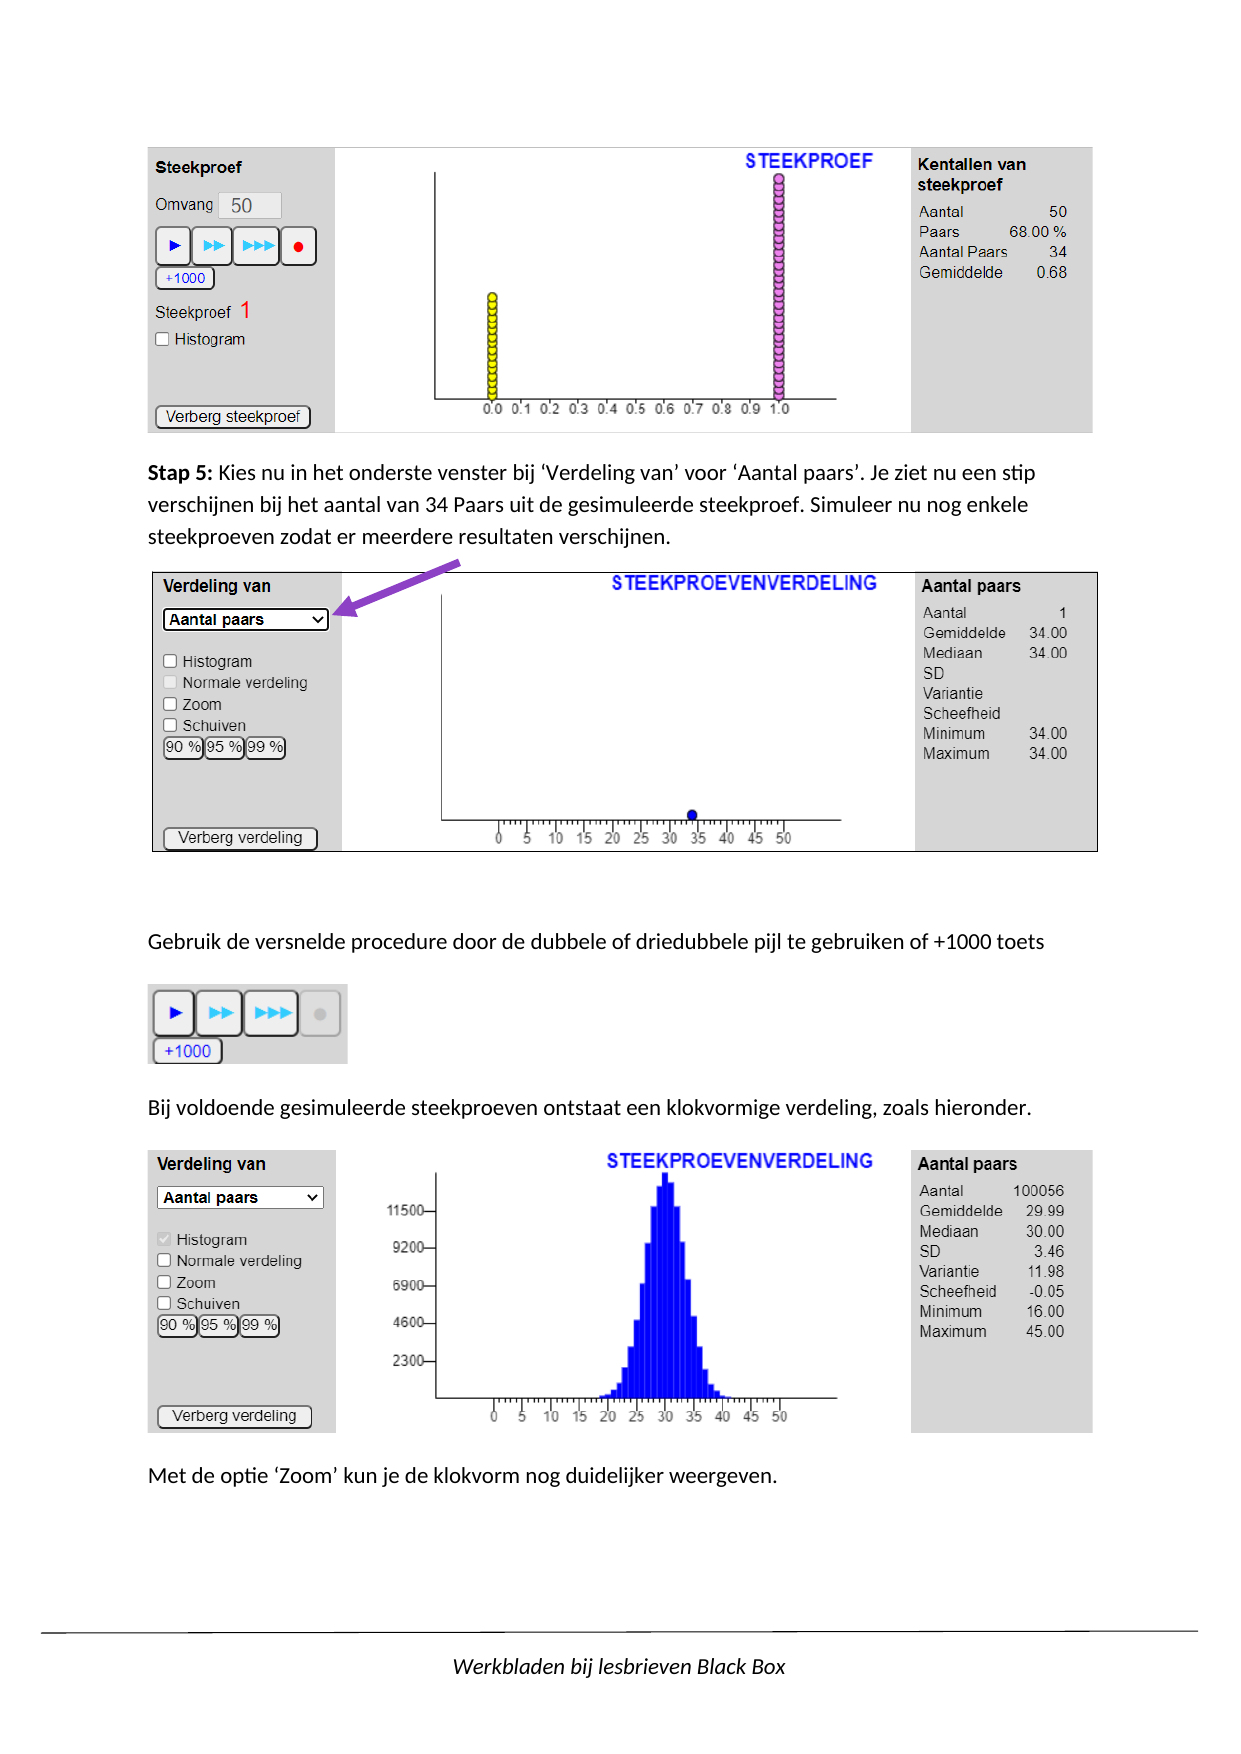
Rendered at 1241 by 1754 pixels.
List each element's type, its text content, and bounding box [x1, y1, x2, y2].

text Met de optie ‘Zoom’ kun je de klokvorm nog duidelijker weergeven. [148, 1462, 1093, 1489]
text Stap 5: Kies nu in het onderste venster bij ‘Verdeling van’ voor ‘Aantal paars’. Je ziet nu een stip verschijnen bij het aantal van 34 Paars uit de gesimuleerde steekproef. Simuleer nu nog enkele steekproeven zodat er meerdere resultaten verschijnen. [148, 458, 1093, 550]
text Gebruik de versnelde procedure door de dubbele of driedubbele pijl te gebruiken of +1000 toets [148, 579, 1093, 955]
text Bij voldoende gesimuleerde steekproeven ontstaat een klokvormige verdeling, zoals hieronder. [148, 1093, 1093, 1121]
